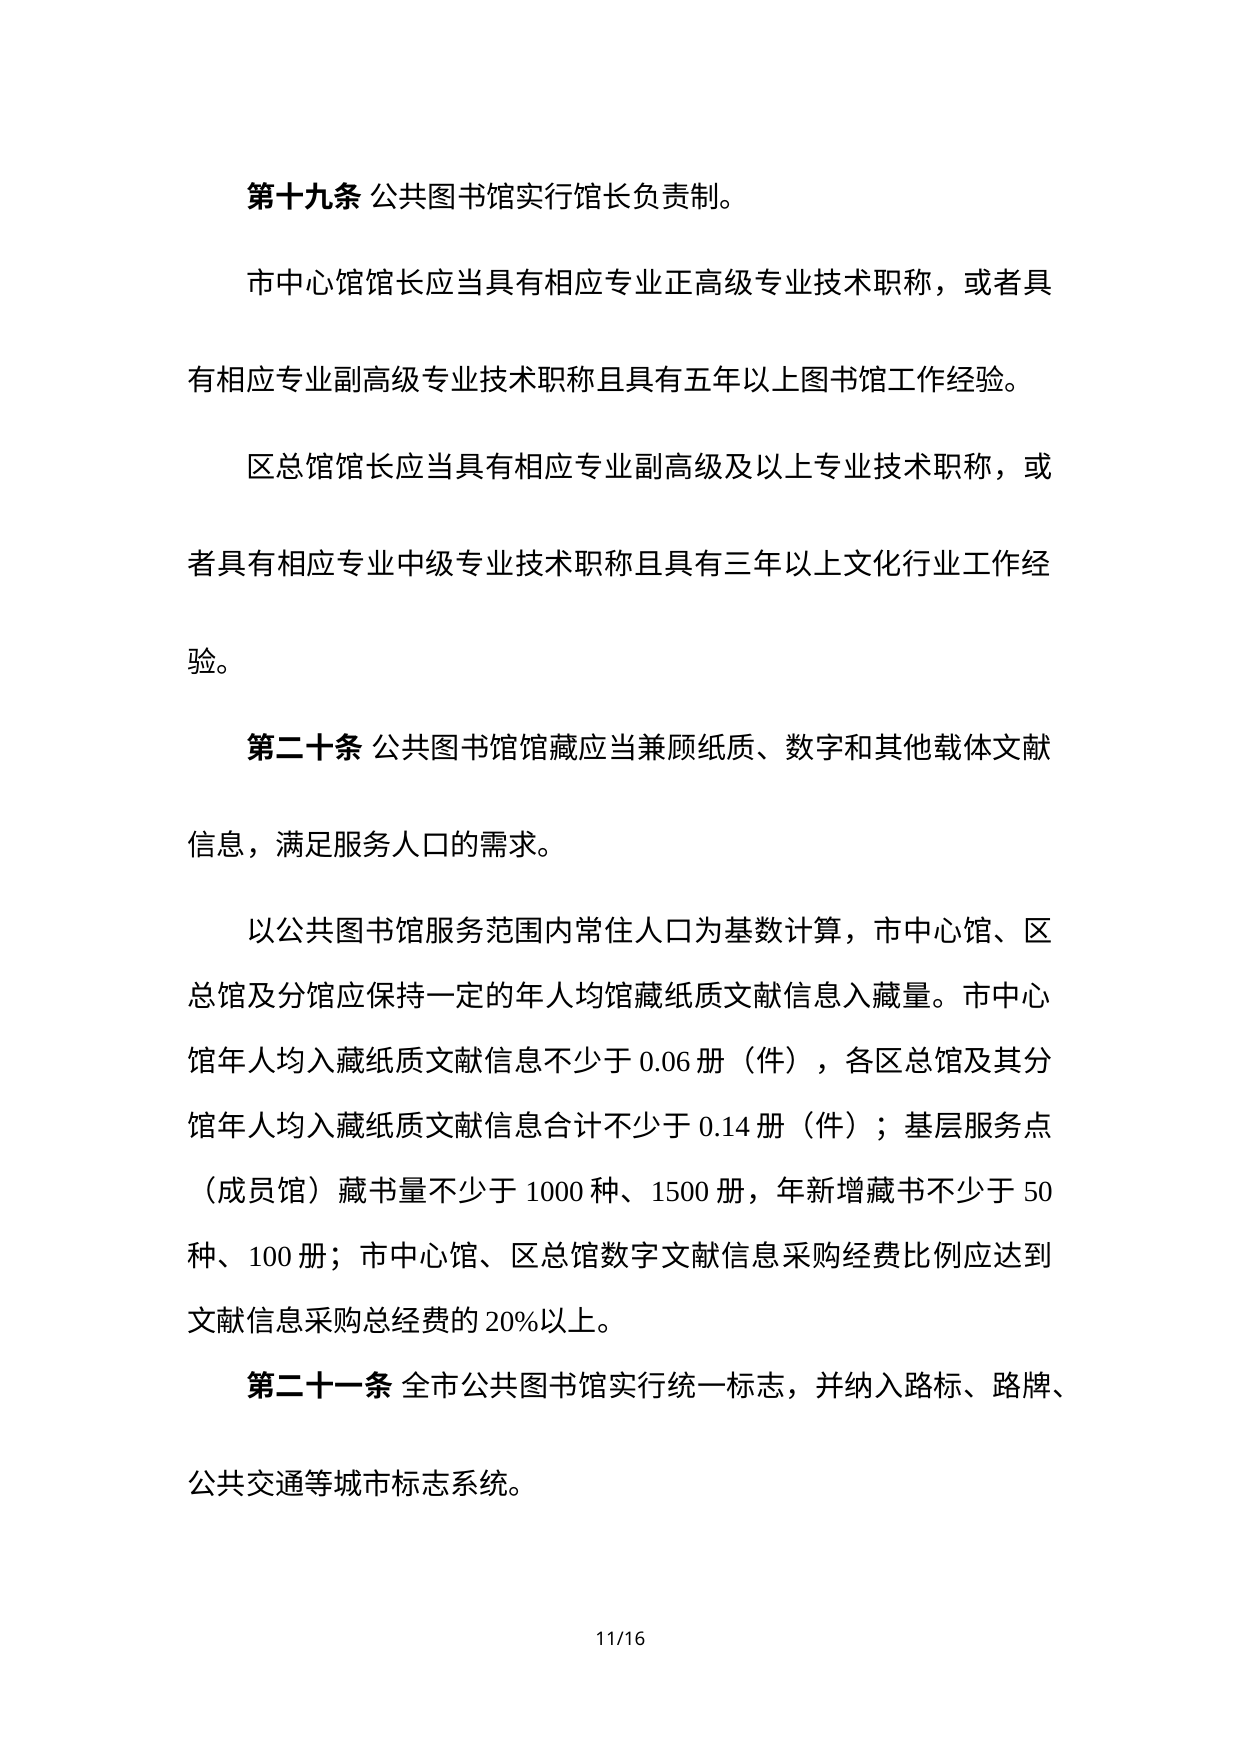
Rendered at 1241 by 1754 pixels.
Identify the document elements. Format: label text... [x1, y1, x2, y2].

text 市中心馆馆长应当具有相应专业正高级专业技术职称，或者具有相应专业副高级专业技术职称且具有五年以上图书馆工作经验。 [187, 248, 1053, 411]
text 区总馆馆长应当具有相应专业副高级及以上专业技术职称，或者具有相应专业中级专业技术职称且具有三年以上文化行业工作经验。 [187, 432, 1053, 692]
text 以公共图书馆服务范围内常住人口为基数计算，市中心馆、区总馆及分馆应保持一定的年人均馆藏纸质文献信息入藏量。市中心馆年人均入藏纸质文献信息不少于0.06册（件），各区总馆及其分馆年人均入藏纸质文献信息合计不少于0.14册（件）；基层服务点（成员馆）藏书量不少于1000种、1500册，年新增藏书不少于50种、100册；市中心馆、区总馆数字文献信息采购经费比例应达到文献信息采购总经费的20%以上。 [187, 897, 1053, 1352]
text 第二十条 公共图书馆馆藏应当兼顾纸质、数字和其他载体文献信息，满足服务人口的需求。 [187, 713, 1053, 875]
text 第二十一条 全市公共图书馆实行统一标志，并纳入路标、路牌、公共交通等城市标志系统。 [187, 1352, 1053, 1514]
text 第十九条 公共图书馆实行馆长负责制。 [187, 162, 1053, 227]
